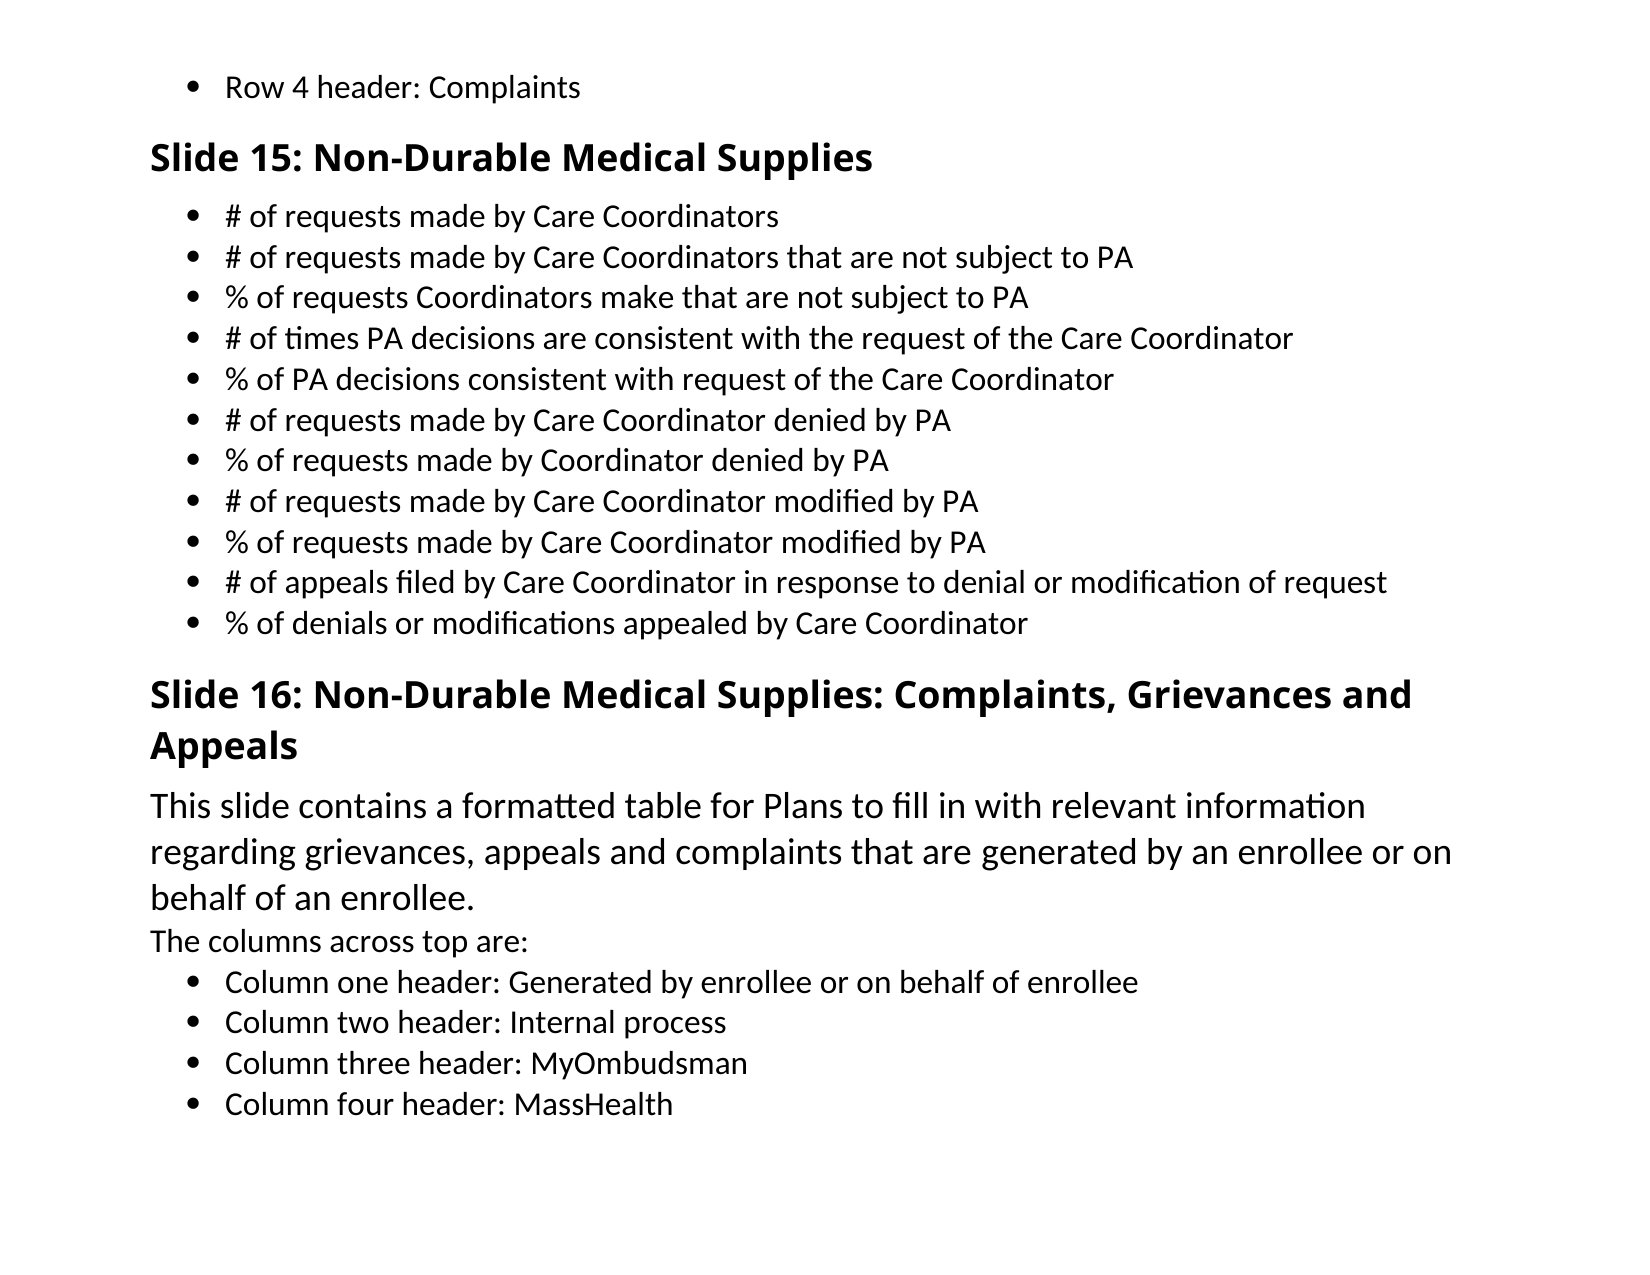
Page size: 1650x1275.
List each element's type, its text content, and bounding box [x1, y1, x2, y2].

subtitle Slide 15: Non-Durable Medical Supplies [150, 131, 1509, 182]
list % of requests made by Care Coordinator modified by PA [187, 521, 1509, 561]
list % of requests made by Coordinator denied by PA [187, 439, 1509, 480]
text This slide contains a formatted table for Plans to fill in with relevant information regarding grievances, appeals and complaints that are generated by an enrollee or on behalf of an enrollee. [150, 782, 1509, 920]
list # of requests made by Care Coordinator denied by PA [187, 398, 1509, 439]
list # of times PA decisions are consistent with the request of the Care Coordinator [187, 317, 1509, 358]
list # of requests made by Care Coordinators that are not subject to PA [187, 236, 1509, 276]
list Column four header: MassHealth [187, 1083, 1509, 1124]
list % of PA decisions consistent with request of the Care Coordinator [187, 358, 1509, 398]
list Column two header: Internal process [187, 1001, 1509, 1042]
list % of requests Coordinators make that are not subject to PA [187, 276, 1509, 317]
list % of denials or modifications appealed by Care Coordinator [187, 602, 1509, 643]
list # of requests made by Care Coordinator modified by PA [187, 480, 1509, 521]
list # of appeals filed by Care Coordinator in response to denial or modification of request [187, 561, 1509, 602]
list # of requests made by Care Coordinators [187, 195, 1509, 236]
text The columns across top are: [150, 920, 1509, 961]
list Row 4 header: Complaints [187, 66, 1509, 106]
list Column one header: Generated by enrollee or on behalf of enrollee [187, 961, 1509, 1001]
subtitle Slide 16: Non-Durable Medical Supplies: Complaints, Grievances and Appeals [150, 668, 1509, 770]
list Column three header: MyOmbudsman [187, 1042, 1509, 1083]
